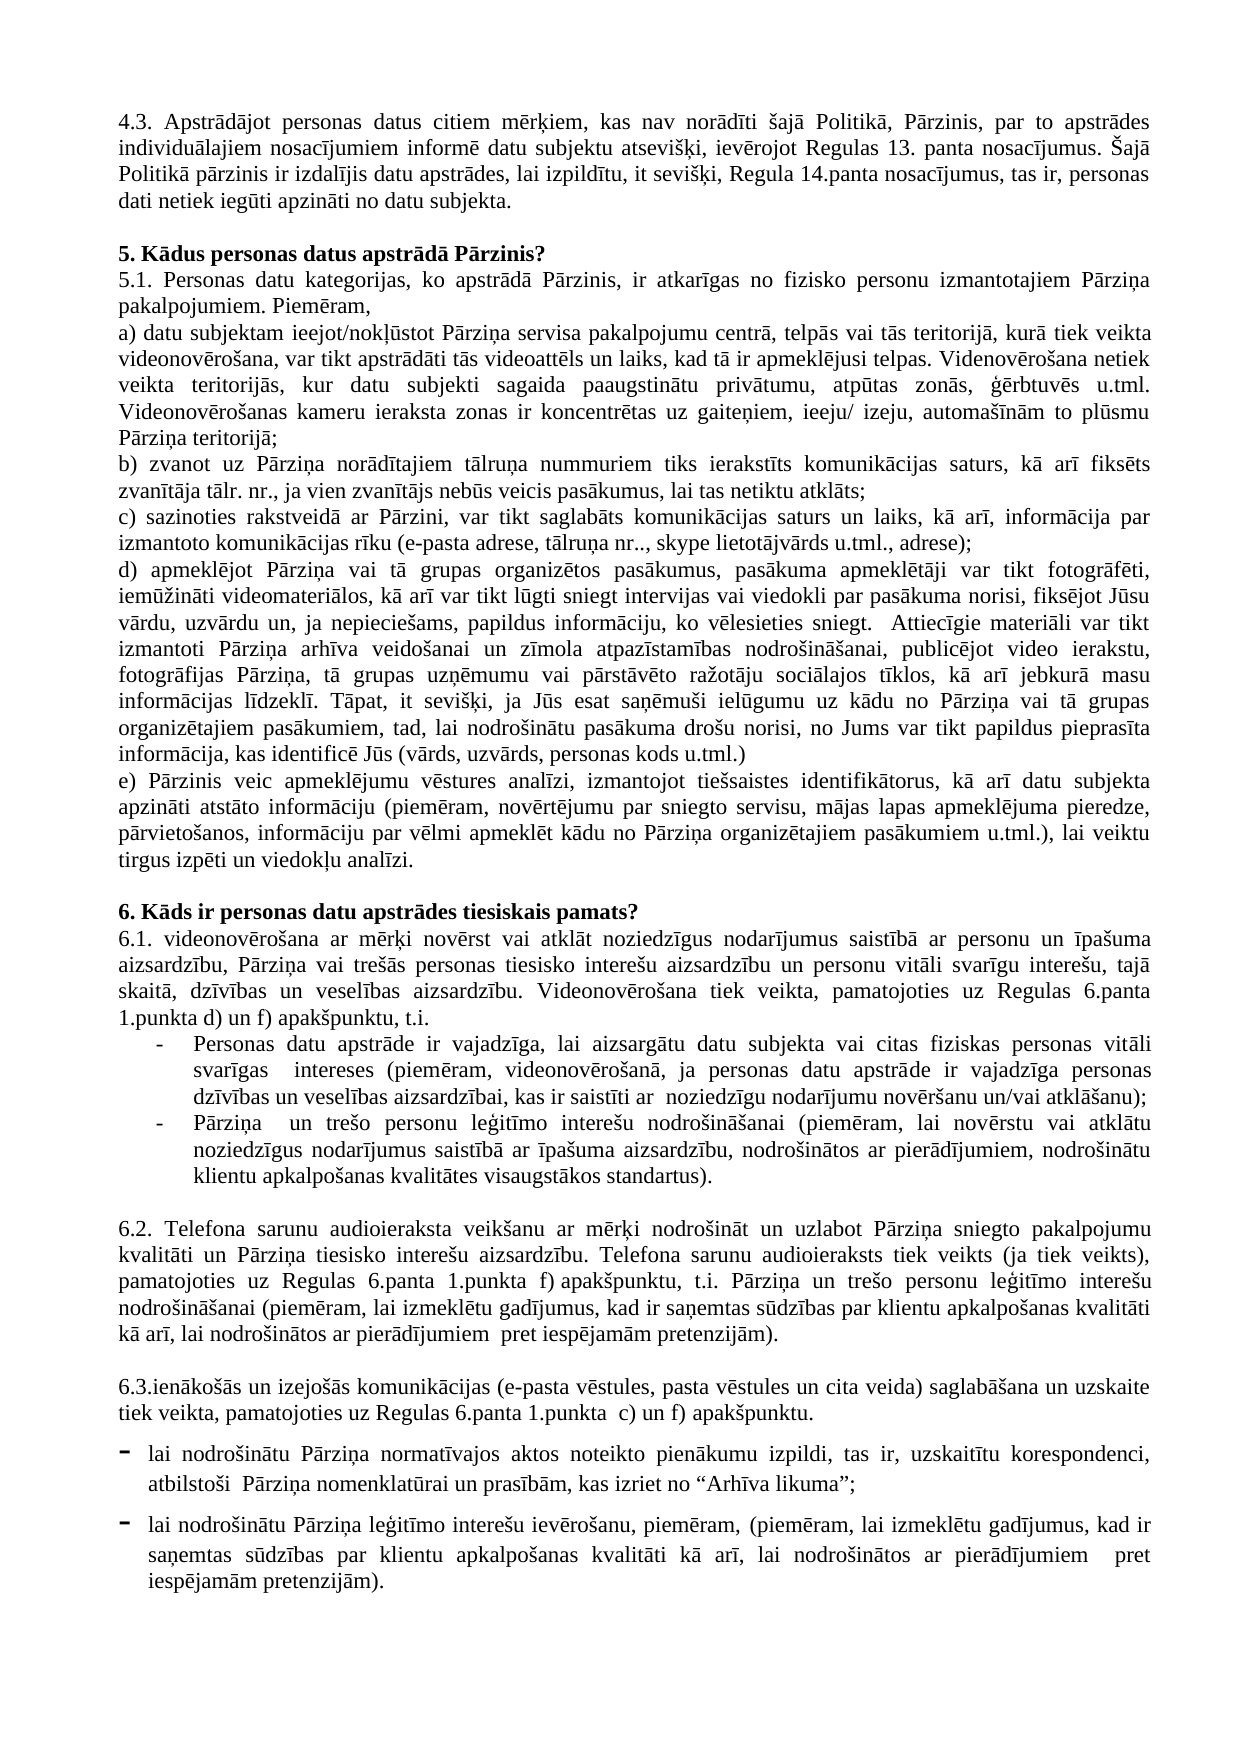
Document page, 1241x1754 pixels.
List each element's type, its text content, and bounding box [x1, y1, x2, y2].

list lai nodrošinātu Pārziņa normatīvajos aktos noteikto pienākumu izpildi, tas ir, uzskaitītu korespondenci, atbilstoši Pārziņa nomenklatūrai un prasībām, kas izriet no “Arhīva likuma”; [118, 1426, 1152, 1496]
text d) apmeklējot Pārziņa vai tā grupas organizētos pasākumus, pasākuma apmeklētāji var tikt fotogrāfēti, iemūžināti videomateriālos, kā arī var tikt lūgti sniegt intervijas vai viedokli par pasākuma norisi, fiksējot Jūsu vārdu, uzvārdu un, ja nepieciešams, papildus informāciju, ko vēlesieties sniegt. Attiecīgie materiāli var tikt izmantoti Pārziņa arhīva veidošanai un zīmola atpazīstamības nodrošināšanai, publicējot video ierakstu, fotogrāfijas Pārziņa, tā grupas uzņēmumu vai pārstāvēto ražotāju sociālajos tīklos, kā arī jebkurā masu informācijas līdzeklī. Tāpat, it sevišķi, ja Jūs esat saņēmuši ielūgumu uz kādu no Pārziņa vai tā grupas organizētajiem pasākumiem, tad, lai nodrošinātu pasākuma drošu norisi, no Jums var tikt papildus pieprasīta informācija, kas identificē Jūs (vārds, uzvārds, personas kods u.tml.) [118, 556, 1152, 767]
text e) Pārzinis veic apmeklējumu vēstures analīzi, izmantojot tiešsaistes identifikātorus, kā arī datu subjekta apzināti atstāto informāciju (piemēram, novērtējumu par sniegto servisu, mājas lapas apmeklējuma pieredze, pārvietošanos, informāciju par vēlmi apmeklēt kādu no Pārziņa organizētajiem pasākumiem u.tml.), lai veiktu tirgus izpēti un viedokļu analīzi. [118, 767, 1152, 872]
text 5.1. Personas datu kategorijas, ko apstrādā Pārzinis, ir atkarīgas no fizisko personu izmantotajiem Pārziņa pakalpojumiem. Piemēram, [118, 266, 1152, 319]
text b) zvanot uz Pārziņa norādītajiem tālruņa nummuriem tiks ierakstīts komunikācijas saturs, kā arī fiksēts zvanītāja tālr. nr., ja vien zvanītājs nebūs veicis pasākumus, lai tas netiktu atklāts; [118, 450, 1152, 503]
text 6.1. videonovērošana ar mērķi novērst vai atklāt noziedzīgus nodarījumus saistībā ar personu un īpašuma aizsardzību, Pārziņa vai trešās personas tiesisko interešu aizsardzību un personu vitāli svarīgu interešu, tajā skaitā, dzīvības un veselības aizsardzību. Videonovērošana tiek veikta, pamatojoties uz Regulas 6.panta 1.punkta d) un f) apakšpunktu, t.i. [118, 925, 1152, 1030]
list Pārziņa un trešo personu leģitīmo interešu nodrošināšanai (piemēram, lai novērstu vai atklātu noziedzīgus nodarījumus saistībā ar īpašuma aizsardzību, nodrošinātos ar pierādījumiem, nodrošinātu klientu apkalpošanas kvalitātes visaugstākos standartus). [156, 1109, 1152, 1188]
text a) datu subjektam ieejot/nokļūstot Pārziņa servisa pakalpojumu centrā, telpās vai tās teritorijā, kurā tiek veikta videonovērošana, var tikt apstrādāti tās videoattēls un laiks, kad tā ir apmeklējusi telpas. Videnovērošana netiek veikta teritorijās, kur datu subjekti sagaida paaugstinātu privātumu, atpūtas zonās, ģērbtuvēs u.tml. Videonovērošanas kameru ieraksta zonas ir koncentrētas uz gaiteņiem, ieeju/ izeju, automašīnām to plūsmu Pārziņa teritorijā; [118, 319, 1152, 450]
text 6.3.ienākošās un izejošās komunikācijas (e-pasta vēstules, pasta vēstules un cita veida) saglabāšana un uzskaite tiek veikta, pamatojoties uz Regulas 6.panta 1.punkta c) un f) apakšpunktu. [118, 1373, 1152, 1426]
text c) sazinoties rakstveidā ar Pārzini, var tikt saglabāts komunikācijas saturs un laiks, kā arī, informācija par izmantoto komunikācijas rīku (e-pasta adrese, tālruņa nr.., skype lietotājvārds u.tml., adrese); [118, 503, 1152, 556]
list lai nodrošinātu Pārziņa leģitīmo interešu ievērošanu, piemēram, (piemēram, lai izmeklētu gadījumus, kad ir saņemtas sūdzības par klientu apkalpošanas kvalitāti kā arī, lai nodrošinātos ar pierādījumiem pret iespējamām pretenzijām). [118, 1496, 1152, 1593]
text 5. Kādus personas datus apstrādā Pārzinis? [118, 239, 1152, 266]
text 6. Kāds ir personas datu apstrādes tiesiskais pamats? [118, 898, 1152, 925]
text 6.2. Telefona sarunu audioieraksta veikšanu ar mērķi nodrošināt un uzlabot Pārziņa sniegto pakalpojumu kvalitāti un Pārziņa tiesisko interešu aizsardzību. Telefona sarunu audioieraksts tiek veikts (ja tiek veikts), pamatojoties uz Regulas 6.panta 1.punkta f) apakšpunktu, t.i. Pārziņa un trešo personu leģitīmo interešu nodrošināšanai (piemēram, lai izmeklētu gadījumus, kad ir saņemtas sūdzības par klientu apkalpošanas kvalitāti kā arī, lai nodrošinātos ar pierādījumiem pret iespējamām pretenzijām). [118, 1215, 1152, 1346]
text 4.3. Apstrādājot personas datus citiem mērķiem, kas nav norādīti šajā Politikā, Pārzinis, par to apstrādes individuālajiem nosacījumiem informē datu subjektu atsevišķi, ievērojot Regulas 13. panta nosacījumus. Šajā Politikā pārzinis ir izdalījis datu apstrādes, lai izpildītu, it sevišķi, Regula 14.panta nosacījumus, tas ir, personas dati netiek iegūti apzināti no datu subjekta. [118, 108, 1152, 213]
list Personas datu apstrāde ir vajadzīga, lai aizsargātu datu subjekta vai citas fiziskas personas vitāli svarīgas intereses (piemēram, videonovērošanā, ja personas datu apstrāde ir vajadzīga personas dzīvības un veselības aizsardzībai, kas ir saistīti ar noziedzīgu nodarījumu novēršanu un/vai atklāšanu); [156, 1030, 1152, 1109]
